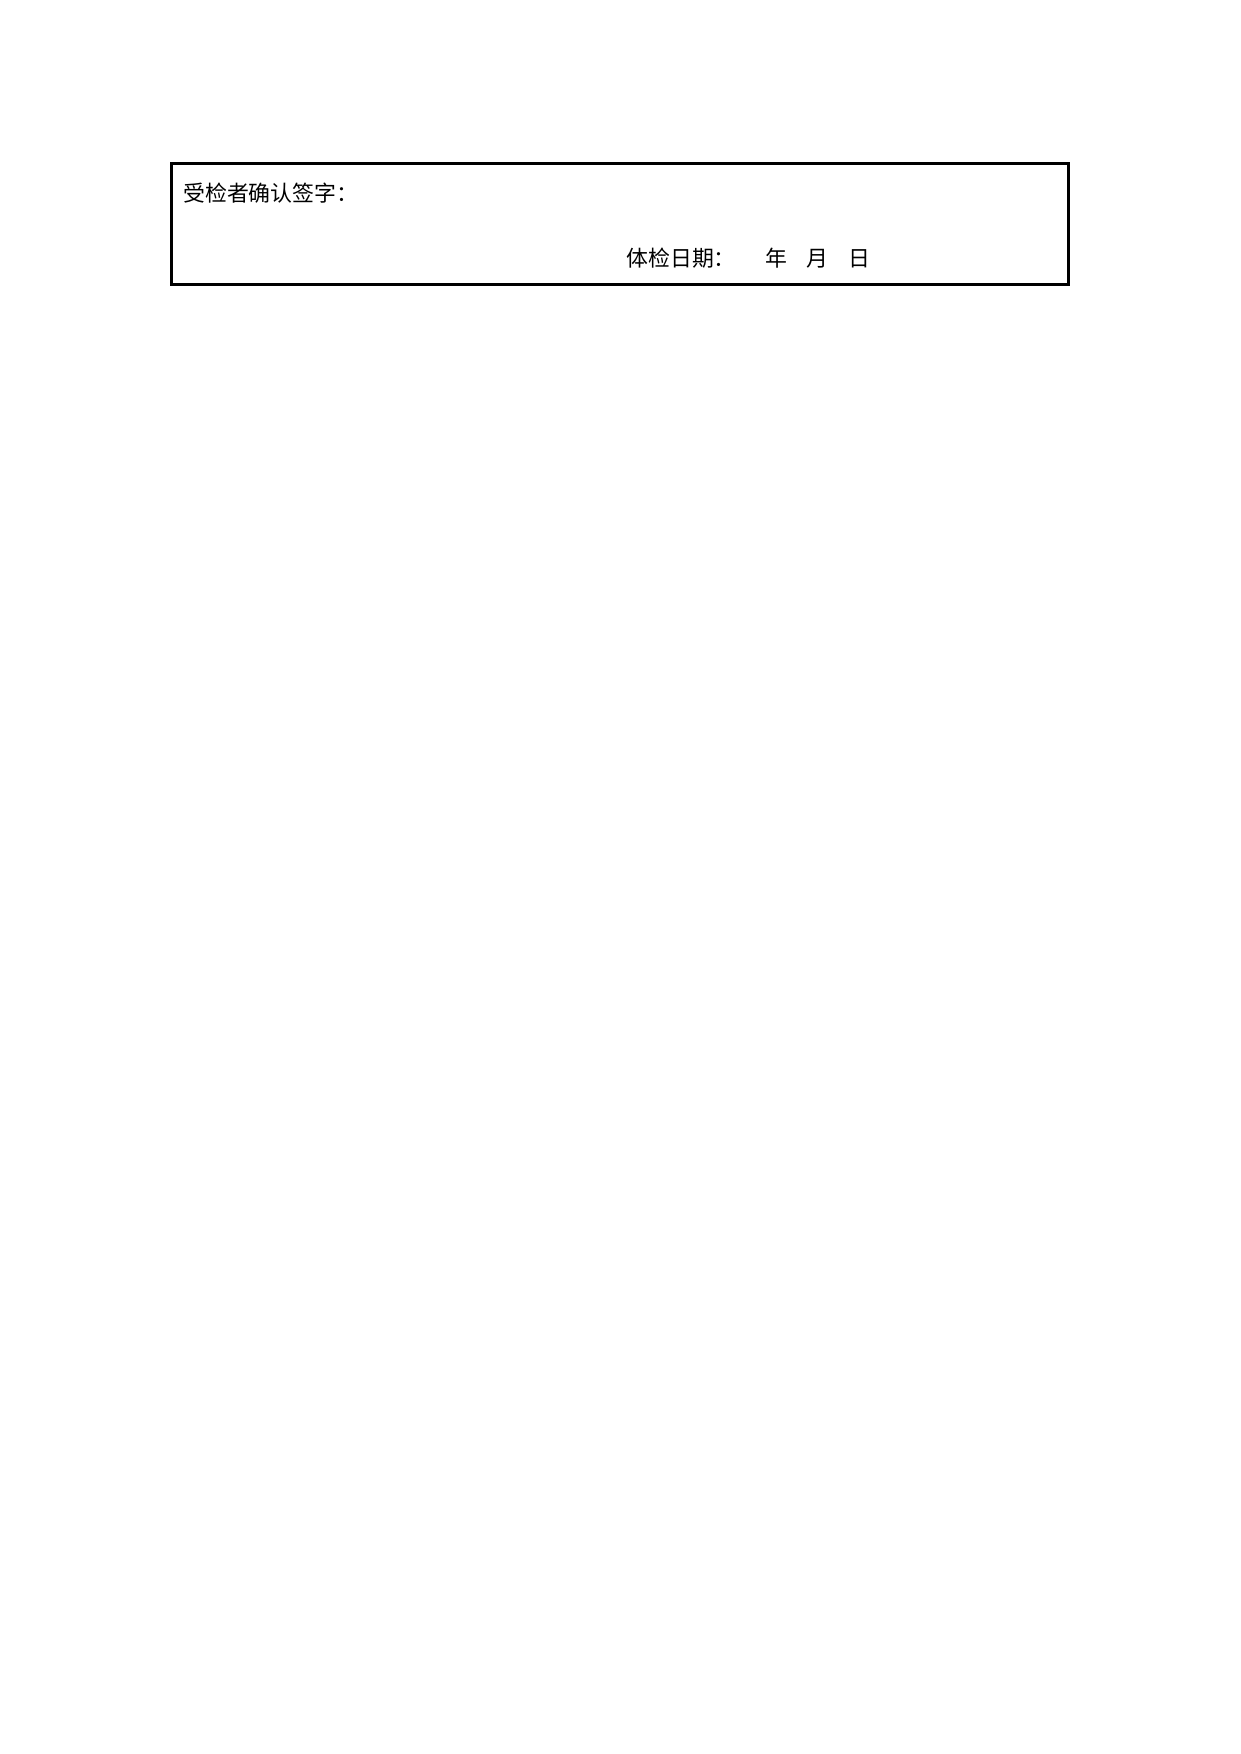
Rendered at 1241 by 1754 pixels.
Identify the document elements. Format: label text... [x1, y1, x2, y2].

table_cell 受检者确认签字： 体检日期： 年 月 日 [173, 165, 1067, 283]
